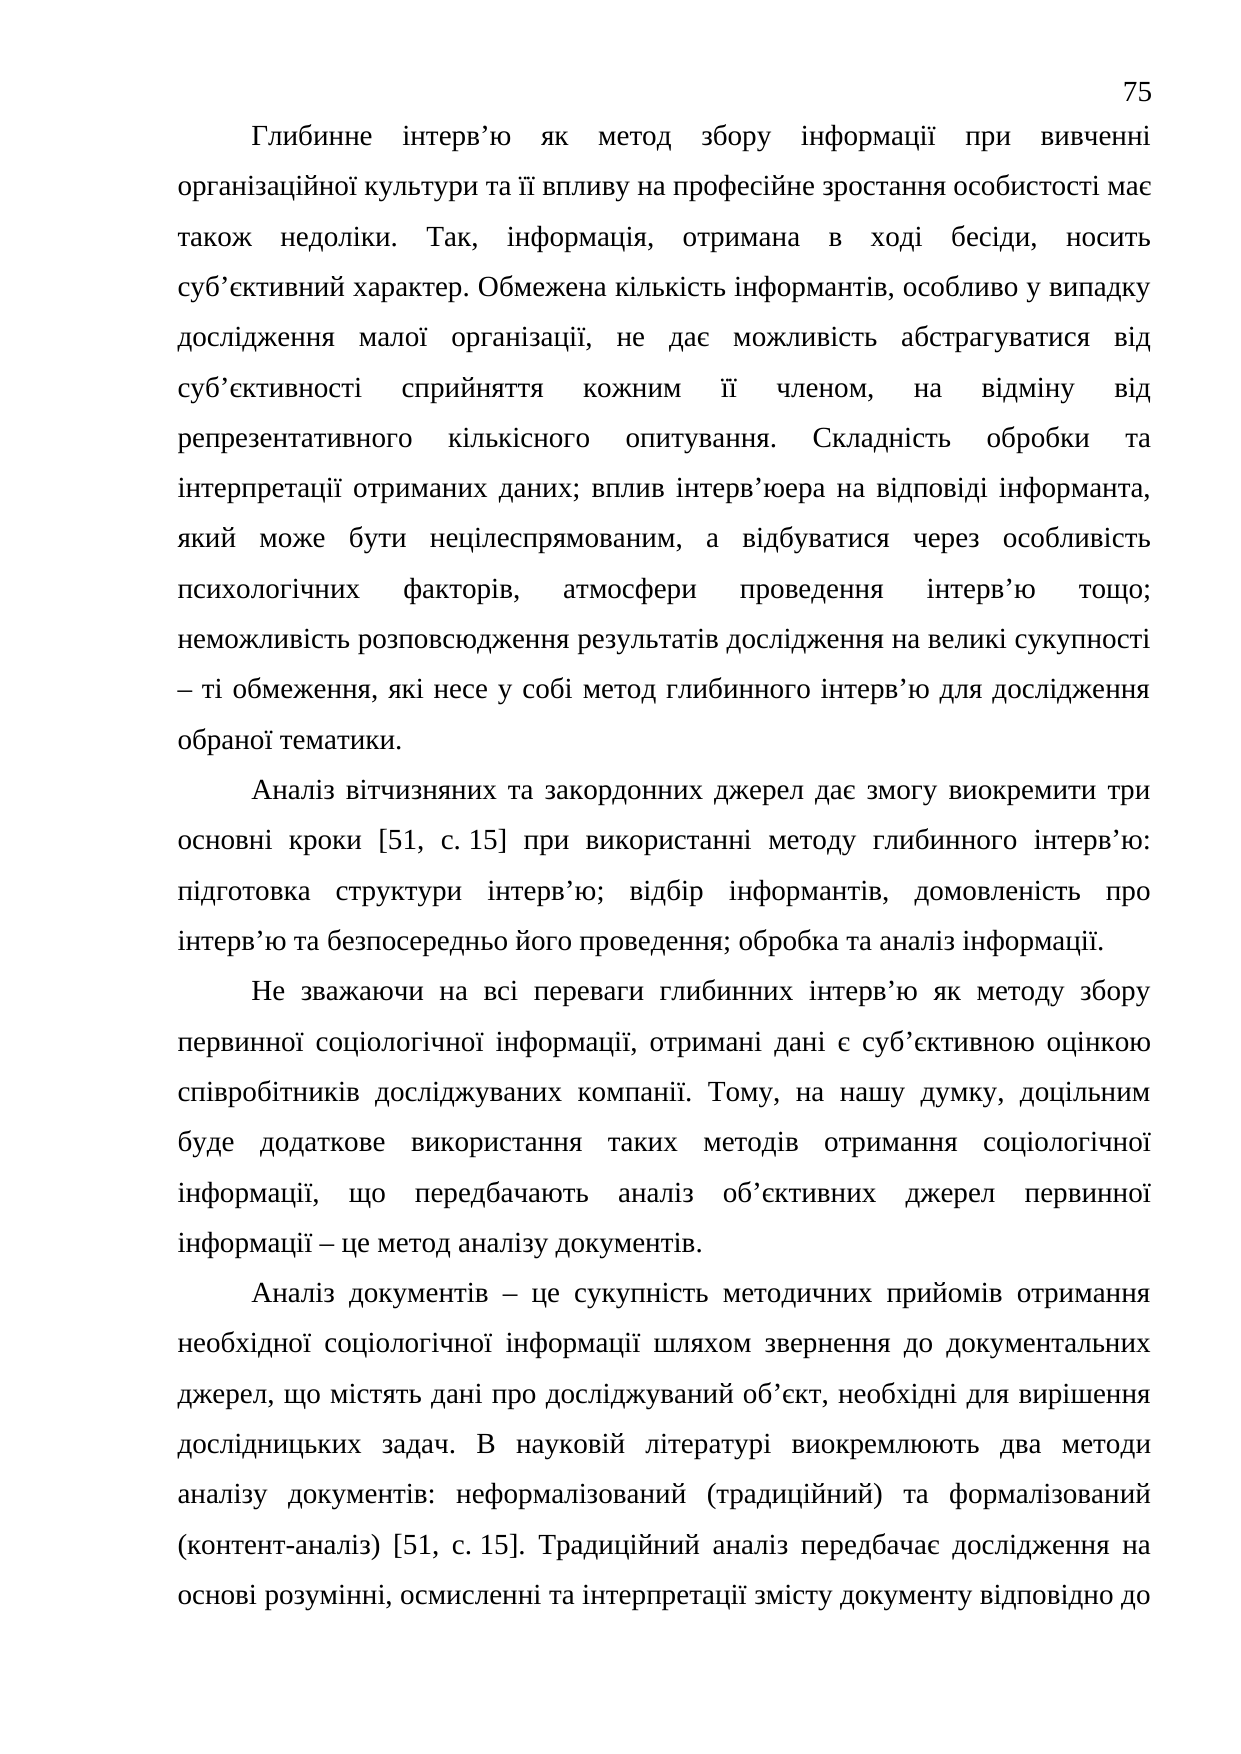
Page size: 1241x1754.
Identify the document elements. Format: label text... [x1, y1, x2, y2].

text Аналіз вітчизняних та закордонних джерел дає змогу виокремити три основні кроки [51, с. 15] при використанні методу глибинного інтерв’ю: підготовка структури інтерв’ю; відбір інформантів, домовленість про інтерв’ю та безпосередньо його проведення; обробка та аналіз інформації. [177, 772, 1152, 957]
text Глибинне інтерв’ю як метод збору інформації при вивченні організаційної культури та її впливу на професійне зростання особистості має також недоліки. Так, інформація, отримана в ході бесіди, носить суб’єктивний характер. Обмежена кількість інформантів, особливо у випадку дослідження малої організації, не дає можливість абстрагуватися від суб’єктивності сприйняття кожним її членом, на відміну від репрезентативного кількісного опитування. Складність обробки та інтерпретації отриманих даних; вплив інтерв’юера на відповіді інформанта, який може бути нецілеспрямованим, а відбуватися через особливість психологічних факторів, атмосфери проведення інтерв’ю тощо; неможливість розповсюдження результатів дослідження на великі сукупності – ті обмеження, які несе у собі метод глибинного інтерв’ю для дослідження обраної тематики. [177, 118, 1152, 755]
text Не зважаючи на всі переваги глибинних інтерв’ю як методу збору первинної соціологічної інформації, отримані дані є суб’єктивною оцінкою співробітників досліджуваних компанії. Тому, на нашу думку, доцільним буде додаткове використання таких методів отримання соціологічної інформації, що передбачають аналіз об’єктивних джерел первинної інформації – це метод аналізу документів. [177, 973, 1152, 1258]
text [177, 1275, 1152, 1611]
